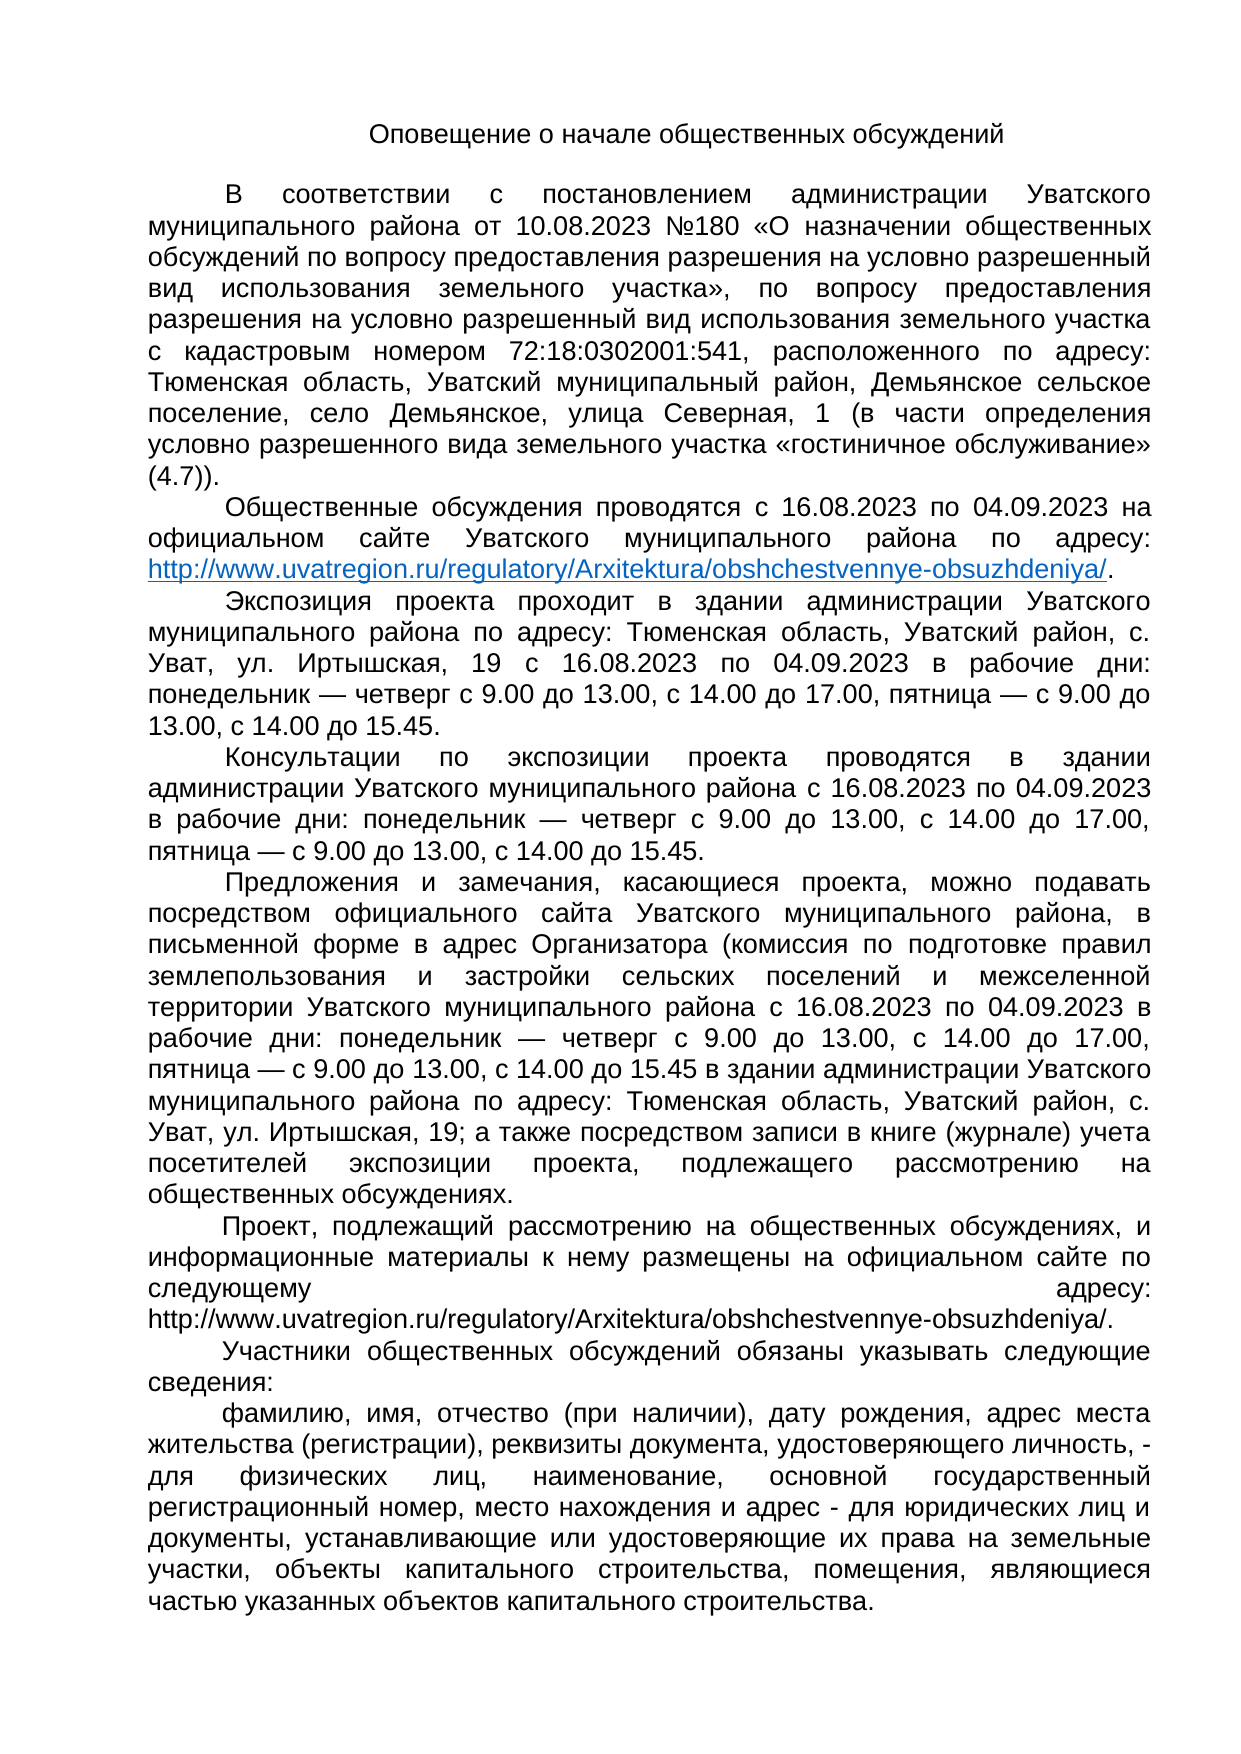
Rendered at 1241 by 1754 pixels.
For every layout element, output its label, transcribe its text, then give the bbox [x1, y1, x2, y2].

text В соответствии с постановлением администрации Уватского муниципального района от 10.08.2023 №180 «О назначении общественных обсуждений по вопросу предоставления разрешения на условно разрешенный вид использования земельного участка», по вопросу предоставления разрешения на условно разрешенный вид использования земельного участка с кадастровым номером 72:18:0302001:541, расположенного по адресу: Тюменская область, Уватский муниципальный район, Демьянское сельское поселение, село Демьянское, улица Северная, 1 (в части определения условно разрешенного вида земельного участка «гостиничное обслуживание» (4.7)). [148, 178, 1152, 491]
text Экспозиция проекта проходит в здании администрации Уватского муниципального района по адресу: Тюменская область, Уватский район, с. Уват, ул. Иртышская, 19 с 16.08.2023 по 04.09.2023 в рабочие дни: понедельник — четверг с 9.00 до 13.00, с 14.00 до 17.00, пятница — с 9.00 до 13.00, с 14.00 до 15.45. [148, 585, 1152, 679]
text фамилию, имя, отчество (при наличии), дату рождения, адрес места жительства (регистрации), реквизиты документа, удостоверяющего личность, - для физических лиц, наименование, основной государственный регистрационный номер, место нахождения и адрес - для юридических лиц и документы, устанавливающие или удостоверяющие их права на земельные участки, объекты капитального строительства, помещения, являющиеся частью указанных объектов капитального строительства. [148, 1397, 1152, 1616]
text Консультации по экспозиции проекта проводятся в здании администрации Уватского муниципального района с 16.08.2023 по 04.09.2023 в рабочие дни: понедельник — четверг с 9.00 до 13.00, с 14.00 до 17.00, пятница — с 9.00 до 13.00, с 14.00 до 15.45. [412, 835, 1152, 866]
text Общественные обсуждения проводятся с 16.08.2023 по 04.09.2023 на официальном сайте Уватского муниципального района по адресу: http://www.uvatregion.ru/regulatory/Arxitektura/obshchestvennye-obsuzhdeniya/. [148, 491, 1152, 585]
text Предложения и замечания, касающиеся проекта, можно подавать посредством официального сайта Уватского муниципального района, в письменной форме в адрес Организатора (комиссия по подготовке правил землепользования и застройки сельских поселений и межселенной территории Уватского муниципального района с 16.08.2023 по 04.09.2023 в рабочие дни: понедельник — четверг с 9.00 до 13.00, с 14.00 до 17.00, пятница — с 9.00 до 13.00, с 14.00 до 15.45 в здании администрации Уватского муниципального района по адресу: Тюменская область, Уватский район, с. Уват, ул. Иртышская, 19; а также посредством записи в книге (журнале) учета посетителей экспозиции проекта, подлежащего рассмотрению на общественных обсуждениях. [148, 1053, 1152, 1210]
text Оповещение о начале общественных обсуждений [148, 118, 1152, 149]
text Участники общественных обсуждений обязаны указывать следующие сведения: [148, 1335, 1152, 1397]
text Консультации по экспозиции проекта проводятся в здании администрации Уватского муниципального района с 16.08.2023 по 04.09.2023 в рабочие дни: понедельник — четверг с 9.00 до 13.00, с 14.00 до 17.00, пятница — с 9.00 до 13.00, с 14.00 до 15.45. [148, 741, 1152, 804]
text Предложения и замечания, касающиеся проекта, можно подавать посредством официального сайта Уватского муниципального района, в письменной форме в адрес Организатора (комиссия по подготовке правил землепользования и застройки сельских поселений и межселенной территории Уватского муниципального района с 16.08.2023 по 04.09.2023 в рабочие дни: понедельник — четверг с 9.00 до 13.00, с 14.00 до 17.00, пятница — с 9.00 до 13.00, с 14.00 до 15.45 в здании администрации Уватского муниципального района по адресу: Тюменская область, Уватский район, с. Уват, ул. Иртышская, 19; а также посредством записи в книге (журнале) учета посетителей экспозиции проекта, подлежащего рассмотрению на общественных обсуждениях. [148, 866, 1152, 1022]
text Проект, подлежащий рассмотрению на общественных обсуждениях, и информационные материалы к нему размещены на официальном сайте по следующему адресу: http://www.uvatregion.ru/regulatory/Arxitektura/obshchestvennye-obsuzhdeniya/. [148, 1210, 1152, 1335]
text Экспозиция проекта проходит в здании администрации Уватского муниципального района по адресу: Тюменская область, Уватский район, с. Уват, ул. Иртышская, 19 с 16.08.2023 по 04.09.2023 в рабочие дни: понедельник — четверг с 9.00 до 13.00, с 14.00 до 17.00, пятница — с 9.00 до 13.00, с 14.00 до 15.45. [148, 710, 1152, 741]
